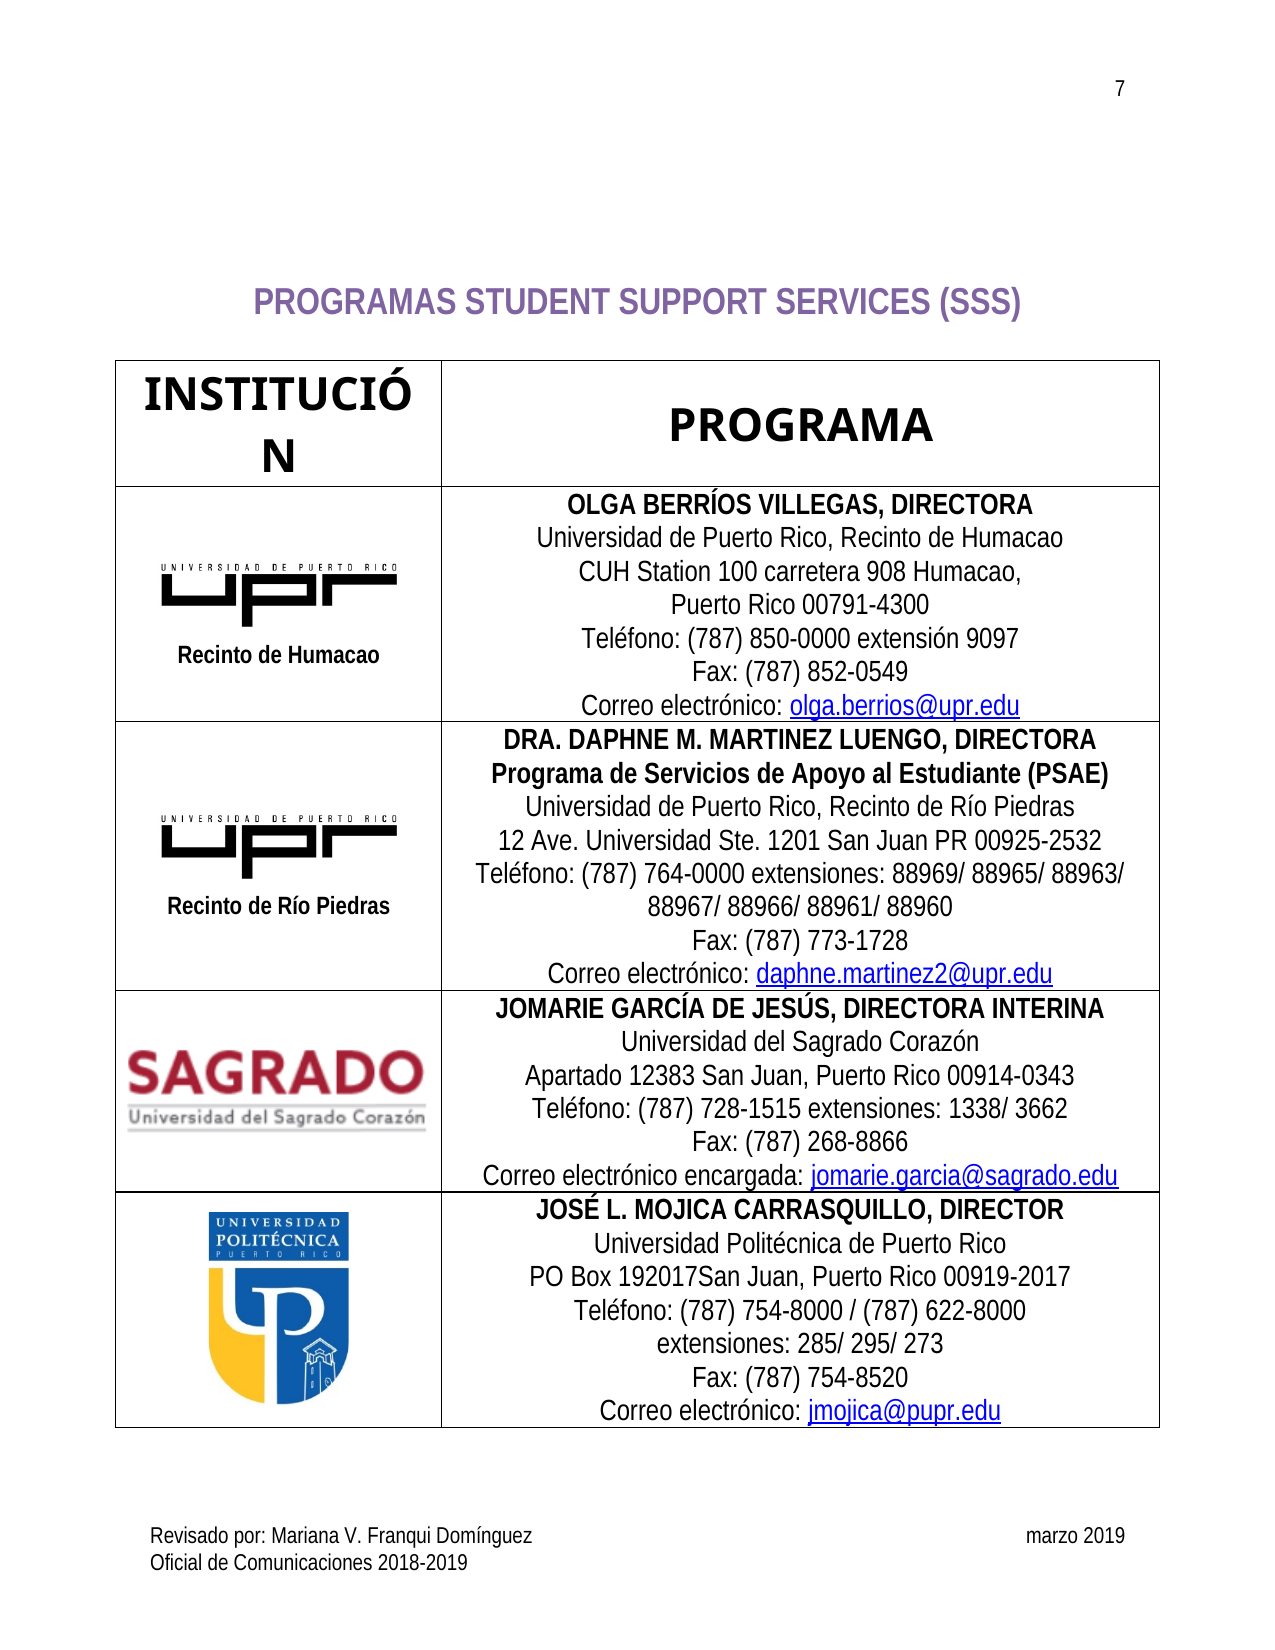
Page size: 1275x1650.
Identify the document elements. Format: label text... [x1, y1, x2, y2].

table_cell [116, 1193, 441, 1427]
table_cell [116, 991, 441, 1191]
picture [152, 540, 406, 640]
picture [152, 792, 406, 892]
table_header PROGRAMA [442, 361, 1159, 486]
table_cell JOMARIE GARCÍA DE JESÚS, DIRECTORA INTERINA Universidad del Sagrado Corazón Apartado 12383 San Juan, Puerto Rico 00914-0343 Teléfono: (787) 728-1515 extensiones: 1338/ 3662 Fax: (787) 268-8866 Correo electrónico encargada: jomarie.garcia@sagrado.edu [442, 991, 1159, 1191]
picture [208, 1212, 349, 1407]
picture [127, 1041, 431, 1142]
table_cell DRA. DAPHNE M. MARTINEZ LUENGO, DIRECTORA Programa de Servicios de Apoyo al Estudiante (PSAE) Universidad de Puerto Rico, Recinto de Río Piedras 12 Ave. Universidad Ste. 1201 San Juan PR 00925-2532 Teléfono: (787) 764-0000 extensiones: 88969/ 88965/ 88963/ 88967/ 88966/ 88961/ 88960 Fax: (787) 773-1728 Correo electrónico: daphne.martinez2@upr.edu [442, 722, 1159, 990]
table_cell Recinto de Humacao [116, 487, 441, 721]
text PROGRAMAS STUDENT SUPPORT SERVICES (SSS) [150, 279, 1125, 322]
table_header INSTITUCIÓN [116, 361, 441, 486]
table_cell OLGA BERRÍOS VILLEGAS, DIRECTORA Universidad de Puerto Rico, Recinto de Humacao CUH Station 100 carretera 908 Humacao, Puerto Rico 00791-4300 Teléfono: (787) 850-0000 extensión 9097 Fax: (787) 852-0549 Correo electrónico: olga.berrios@upr.edu [442, 487, 1159, 721]
table_cell JOSÉ L. MOJICA CARRASQUILLO, DIRECTOR Universidad Politécnica de Puerto Rico PO Box 192017San Juan, Puerto Rico 00919-2017 Teléfono: (787) 754-8000 / (787) 622-8000 extensiones: 285/ 295/ 273 Fax: (787) 754-8520 Correo electrónico: jmojica@pupr.edu [442, 1193, 1159, 1427]
table_cell Recinto de Río Piedras [116, 722, 441, 990]
